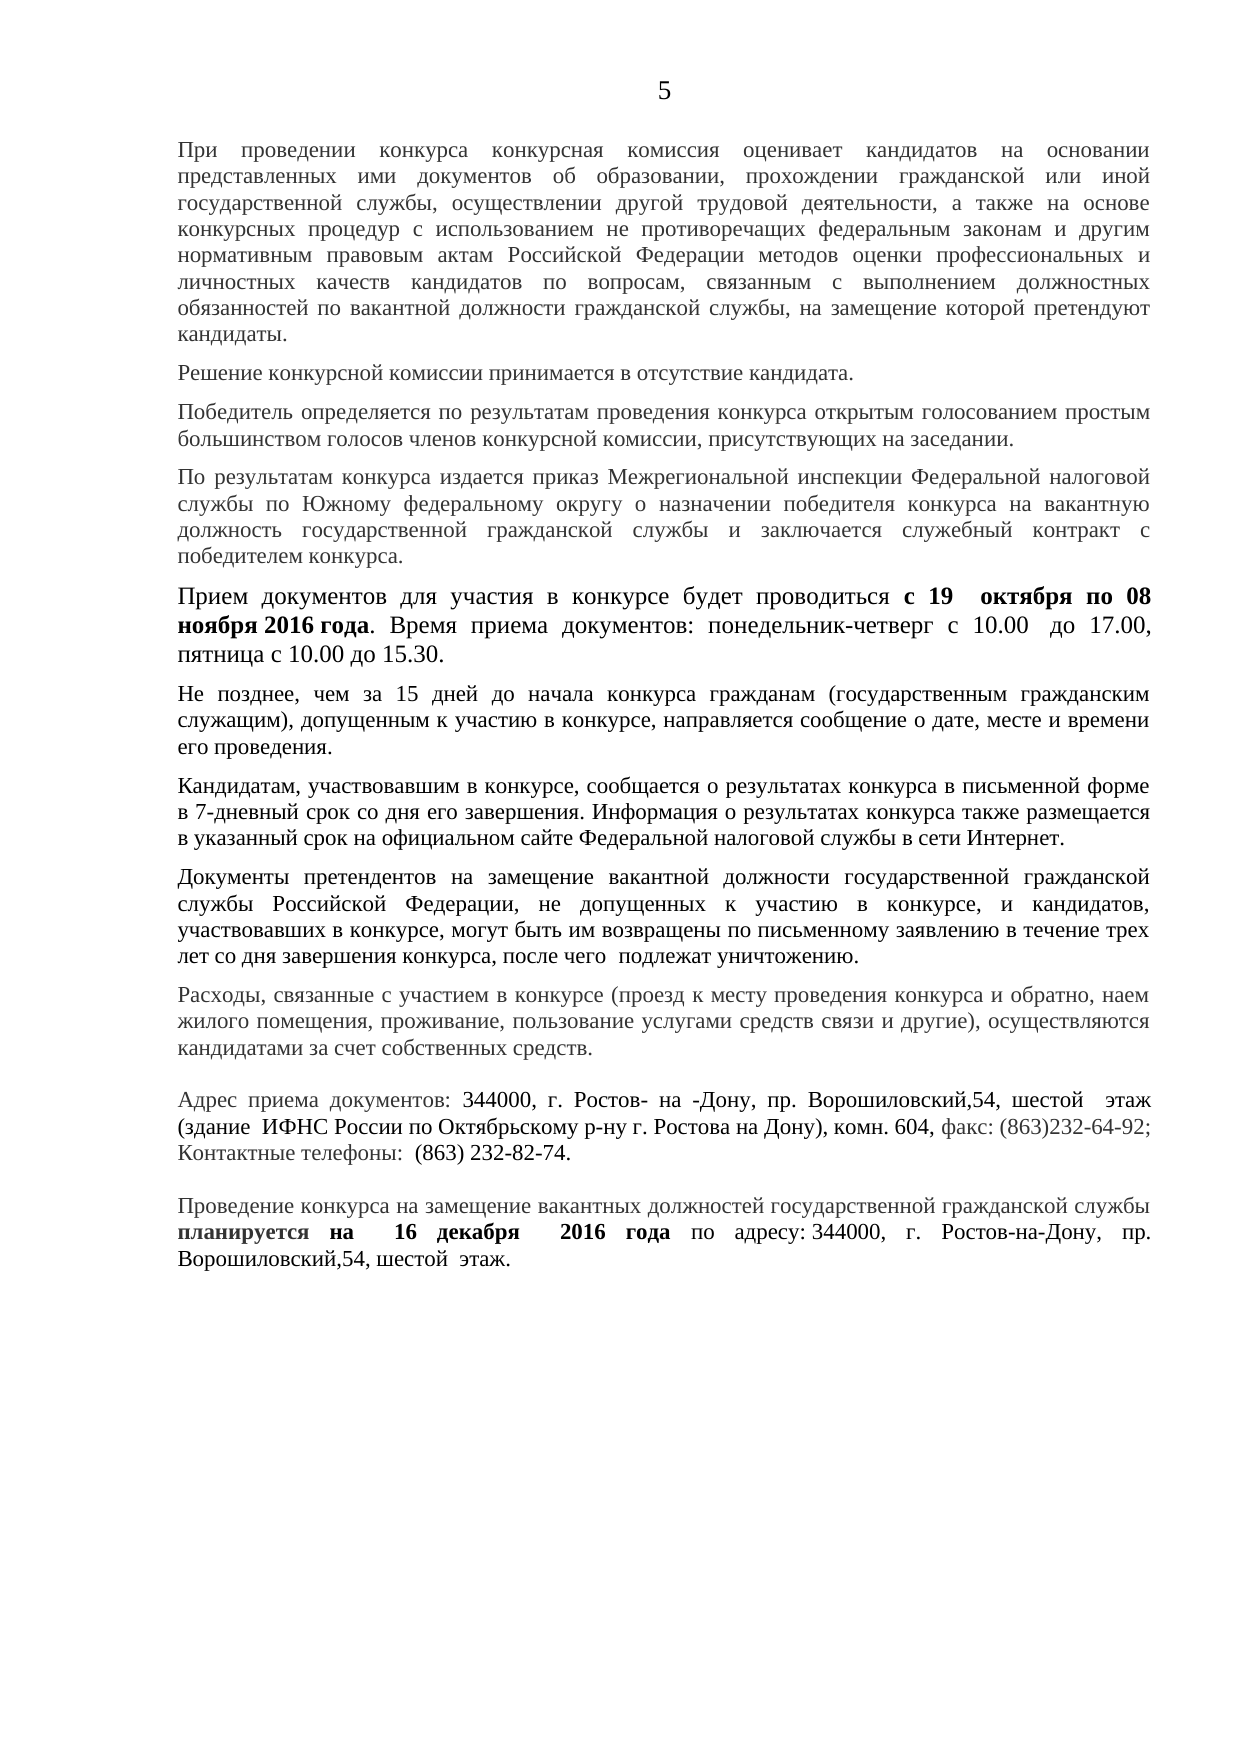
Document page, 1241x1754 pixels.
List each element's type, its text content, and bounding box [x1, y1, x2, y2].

text Победитель определяется по результатам проведения конкурса открытым голосованием простым большинством голосов членов конкурсной комиссии, присутствующих на заседании. [177, 398, 1152, 451]
text Контактные телефоны: (863) 232-82-74. [177, 1139, 1152, 1166]
text Не позднее, чем за 15 дней до начала конкурса гражданам (государственным гражданским служащим), допущенным к участию в конкурсе, направляется сообщение о дате, месте и времени его проведения. [177, 680, 1152, 759]
text Проведение конкурса на замещение вакантных должностей государственной гражданской службы планируется на 16 декабря 2016 года по адресу: 344000, г. Ростов-на-Дону, пр. Ворошиловский,54, шестой этаж. [177, 1192, 1152, 1271]
text При проведении конкурса конкурсная комиссия оценивает кандидатов на основании представленных ими документов об образовании, прохождении гражданской или иной государственной службы, осуществлении другой трудовой деятельности, а также на основе конкурсных процедур с использованием не противоречащих федеральным законам и другим нормативным правовым актам Российской Федерации методов оценки профессиональных и личностных качеств кандидатов по вопросам, связанным с выполнением должностных обязанностей по вакантной должности гражданской службы, на замещение которой претендуют кандидаты. [177, 136, 1152, 347]
text Расходы, связанные с участием в конкурсе (проезд к месту проведения конкурса и обратно, наем жилого помещения, проживание, пользование услугами средств связи и другие), осуществляются кандидатами за счет собственных средств. [177, 981, 1152, 1060]
text Кандидатам, участвовавшим в конкурсе, сообщается о результатах конкурса в письменной форме в 7-дневный срок со дня его завершения. Информация о результатах конкурса также размещается в указанный срок на официальном сайте Федеральной налоговой службы в сети Интернет. [177, 772, 1152, 851]
text Решение конкурсной комиссии принимается в отсутствие кандидата. [177, 359, 1152, 386]
text По результатам конкурса издается приказ Межрегиональной инспекции Федеральной налоговой службы по Южному федеральному округу о назначении победителя конкурса на вакантную должность государственной гражданской службы и заключается служебный контракт с победителем конкурса. [177, 463, 1152, 569]
text Прием документов для участия в конкурсе будет проводиться с 19 октября по 08 ноября 2016 года. Время приема документов: понедельник-четверг с 10.00 до 17.00, пятница с 10.00 до 15.30. [177, 581, 1152, 668]
text Адрес приема документов: 344000, г. Ростов- на -Дону, пр. Ворошиловский,54, шестой этаж (здание ИФНС России по Октябрьскому р-ну г. Ростова на Дону), комн. 604, факс: (863)232-64-92; [177, 1087, 1152, 1139]
text Документы претендентов на замещение вакантной должности государственной гражданской службы Российской Федерации, не допущенных к участию в конкурсе, и кандидатов, участвовавших в конкурсе, могут быть им возвращены по письменному заявлению в течение трех лет со дня завершения конкурса, после чего подлежат уничтожению. [177, 863, 1152, 969]
